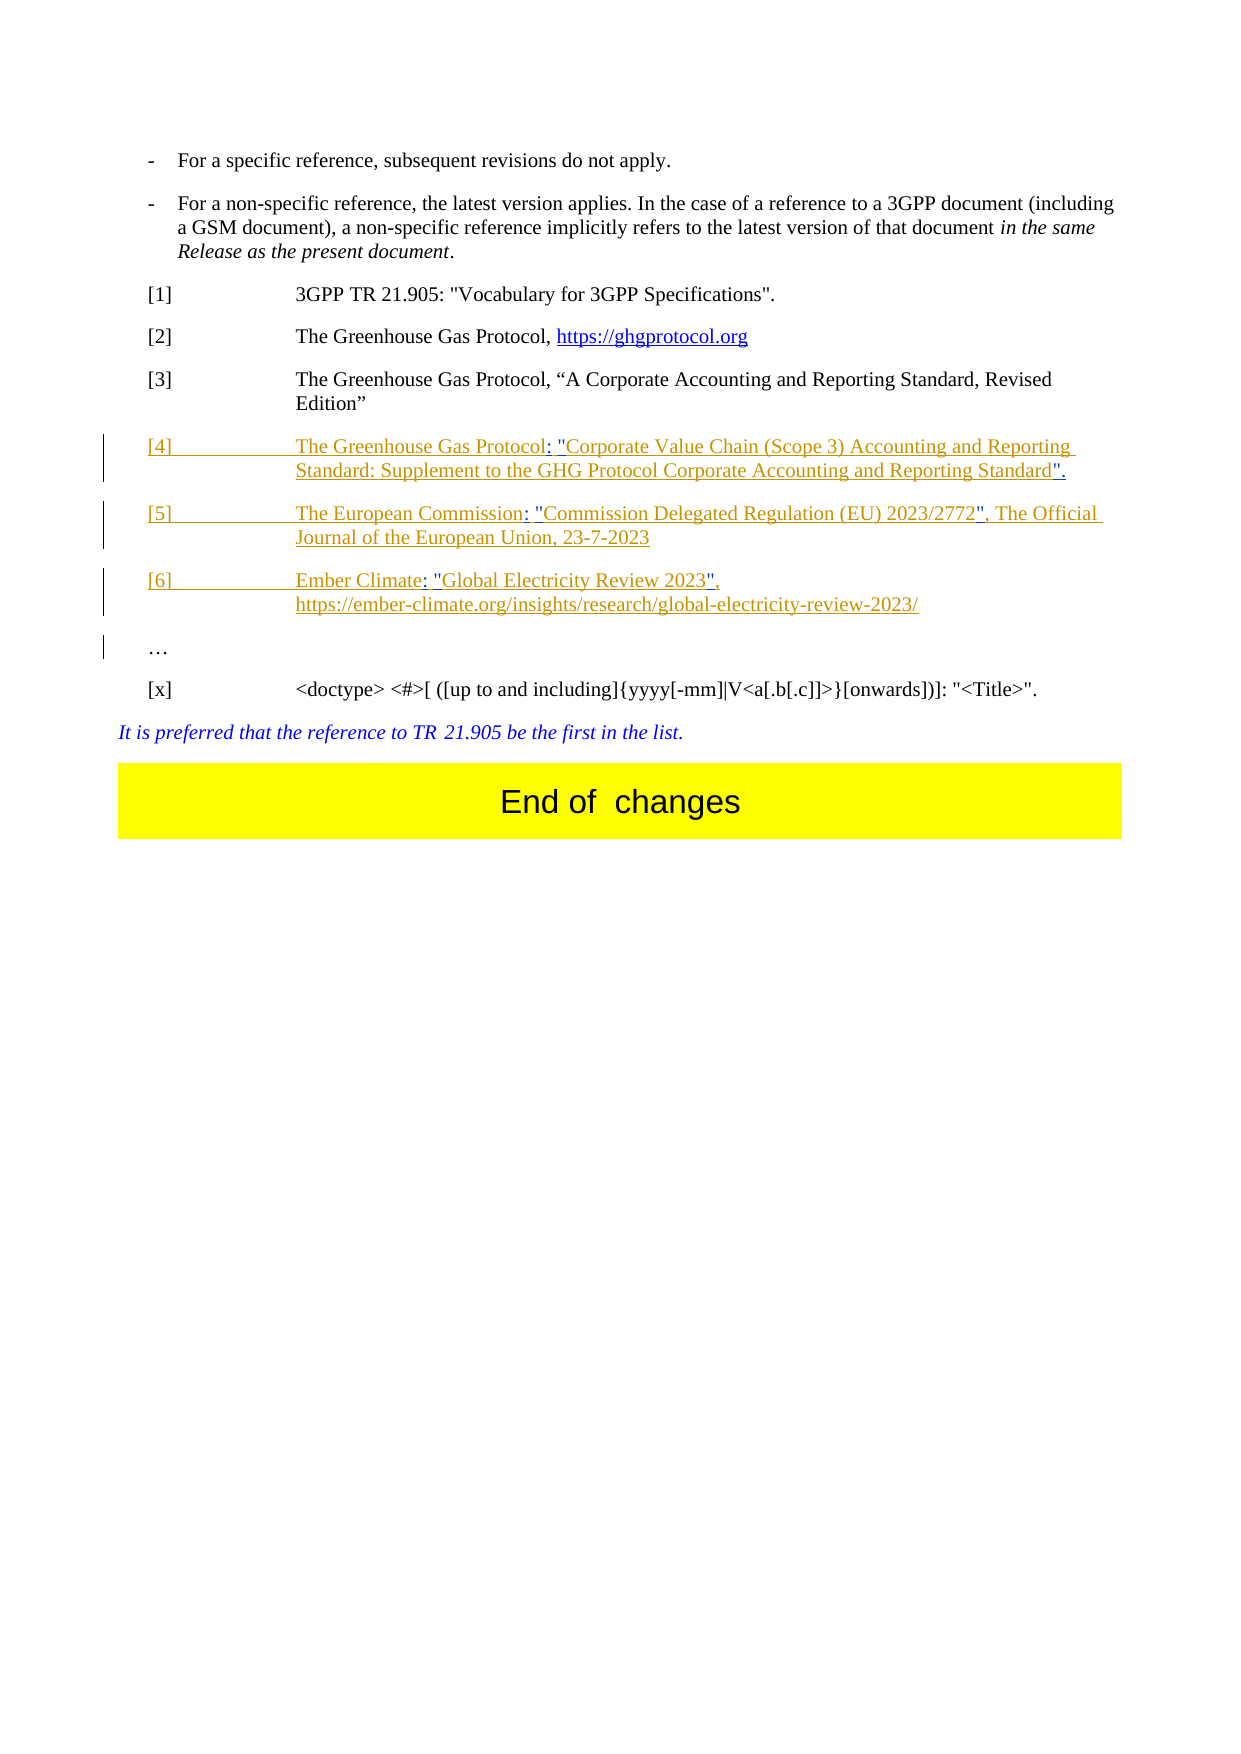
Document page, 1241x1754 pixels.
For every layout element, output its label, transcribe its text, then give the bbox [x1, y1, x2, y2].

text - For a specific reference, subsequent revisions do not apply. [148, 148, 1122, 172]
table_header End of changes [118, 763, 1122, 839]
text [3] The Greenhouse Gas Protocol, “A Corporate Accounting and Reporting Standard, Revised Edition” [148, 367, 1122, 415]
text … [148, 634, 1122, 659]
text [x] <doctype> <#>[ ([up to and including]{yyyy[-mm]|V<a[.b[.c]]>}[onwards])]: "<Title>". [148, 677, 1122, 701]
text [1] 3GPP TR 21.905: "Vocabulary for 3GPP Specifications". [148, 281, 1122, 306]
text [2] The Greenhouse Gas Protocol, https://ghgprotocol.org [148, 324, 1122, 348]
text - For a non-specific reference, the latest version applies. In the case of a reference to a 3GPP document (including a GSM document), a non-specific reference implicitly refers to the latest version of that document in the same Release as the present document. [148, 191, 1122, 263]
text It is preferred that the reference to TR 21.905 be the first in the list. [118, 720, 1122, 744]
